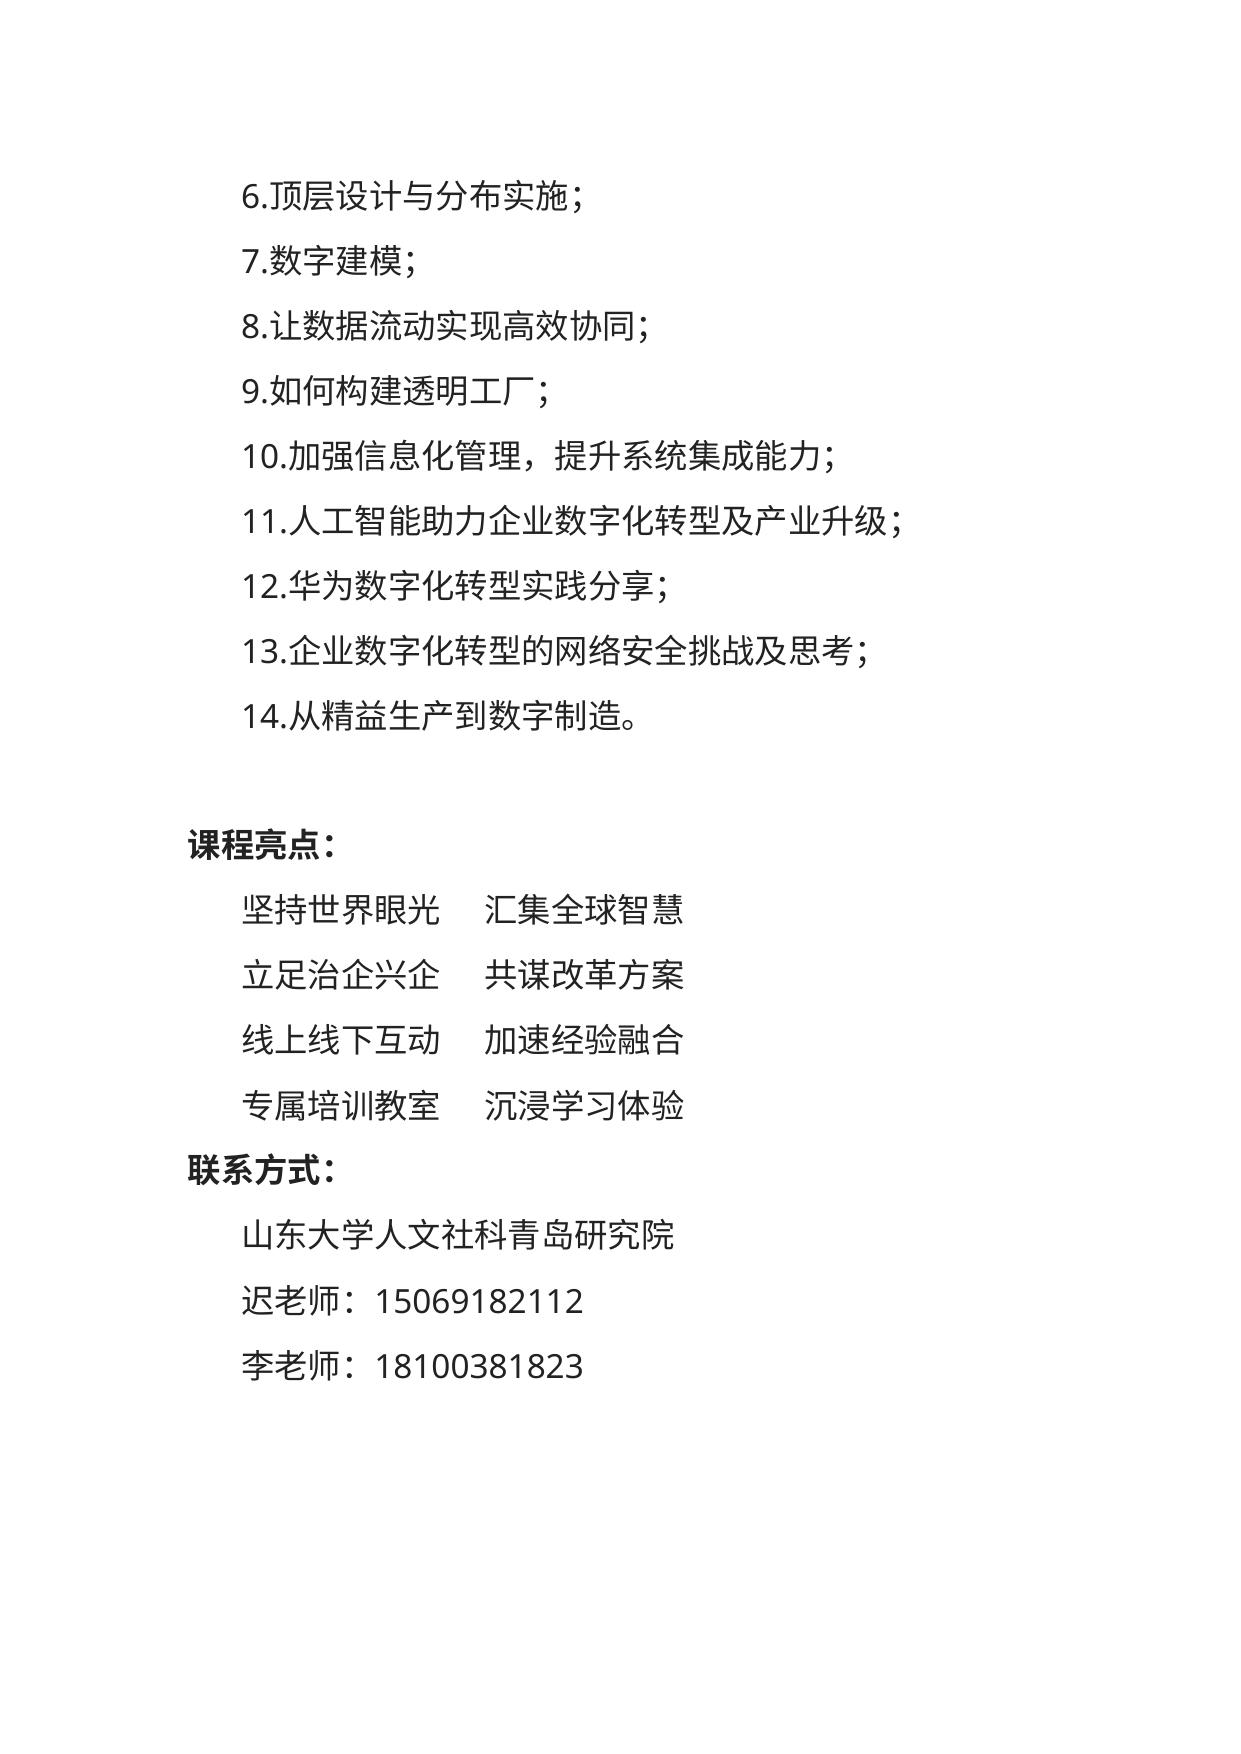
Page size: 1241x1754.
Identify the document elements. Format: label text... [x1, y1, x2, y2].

text 14.从精益生产到数字制造。 [187, 682, 1053, 747]
text 迟老师：15069182112 [187, 1267, 1053, 1332]
text 专属培训教室 沉浸学习体验 [187, 1072, 1053, 1137]
text 课程亮点： [187, 812, 1053, 877]
text 12.华为数字化转型实践分享； [187, 552, 1053, 617]
text 8.让数据流动实现高效协同； [187, 292, 1053, 357]
text 坚持世界眼光 汇集全球智慧 [187, 877, 1053, 942]
text 山东大学人文社科青岛研究院 [187, 1202, 1053, 1267]
text 联系方式： [187, 1137, 1053, 1202]
text 李老师：18100381823 [187, 1332, 1053, 1397]
text 10.加强信息化管理，提升系统集成能力； [187, 422, 1053, 487]
text 13.企业数字化转型的网络安全挑战及思考； [187, 617, 1053, 682]
text 11.人工智能助力企业数字化转型及产业升级； [187, 487, 1053, 552]
text 立足治企兴企 共谋改革方案 [187, 942, 1053, 1007]
text 7.数字建模； [187, 227, 1053, 292]
text 线上线下互动 加速经验融合 [187, 1007, 1053, 1072]
text 9.如何构建透明工厂； [187, 357, 1053, 422]
text 6.顶层设计与分布实施； [187, 162, 1053, 227]
